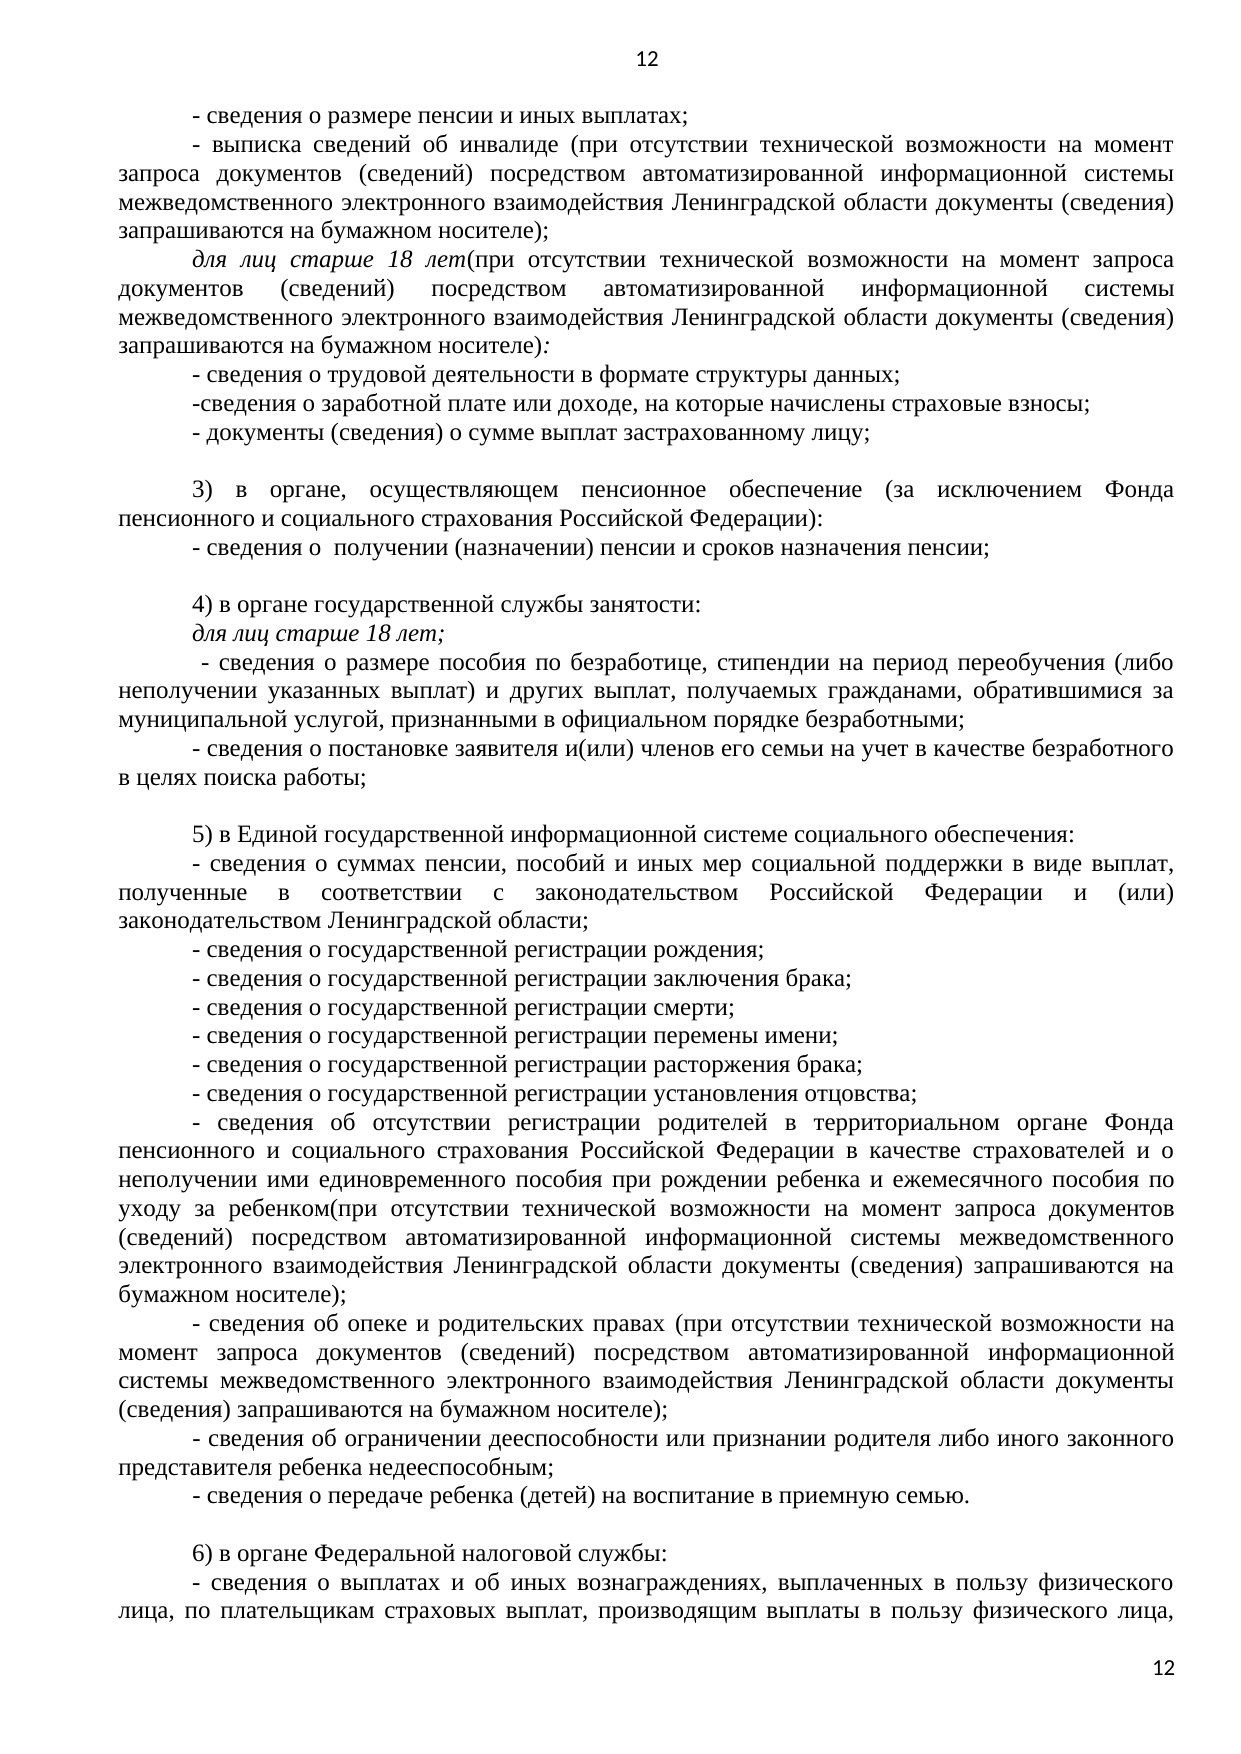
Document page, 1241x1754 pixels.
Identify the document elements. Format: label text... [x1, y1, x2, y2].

text - сведения о государственной регистрации рождения; [118, 934, 1175, 963]
text - сведения о государственной регистрации заключения брака; [118, 963, 1175, 992]
text для лиц старше 18 лет(при отсутствии технической возможности на момент запроса документов (сведений) посредством автоматизированной информационной системы межведомственного электронного взаимодействия Ленинградской области документы (сведения) запрашиваются на бумажном носителе): [118, 244, 1175, 359]
text - сведения об отсутствии регистрации родителей в территориальном органе Фонда пенсионного и социального страхования Российской Федерации в качестве страхователей и о неполучении ими единовременного пособия при рождении ребенка и ежемесячного пособия по уходу за ребенком(при отсутствии технической возможности на момент запроса документов (сведений) посредством автоматизированной информационной системы межведомственного электронного взаимодействия Ленинградской области документы (сведения) запрашиваются на бумажном носителе); [118, 1107, 1175, 1308]
text - сведения о передаче ребенка (детей) на воспитание в приемную семью. [118, 1480, 1175, 1509]
text - сведения о государственной регистрации смерти; [118, 992, 1175, 1020]
text для лиц старше 18 лет; [118, 618, 1175, 647]
text 4) в органе государственной службы занятости: [694, 589, 1175, 618]
text - сведения о трудовой деятельности в формате структуры данных; [118, 359, 1175, 388]
text - сведения об опеке и родительских правах (при отсутствии технической возможности на момент запроса документов (сведений) посредством автоматизированной информационной системы межведомственного электронного взаимодействия Ленинградской области документы (сведения) запрашиваются на бумажном носителе); [118, 1308, 1175, 1423]
text -сведения о заработной плате или доходе, на которые начислены страховые взносы; [118, 388, 1175, 417]
text - сведения о постановке заявителя и(или) членов его семьи на учет в качестве безработного в целях поиска работы; [118, 733, 1175, 790]
text - сведения о государственной регистрации установления отцовства; [118, 1078, 1175, 1107]
text - сведения о получении (назначении) пенсии и сроков назначения пенсии; [118, 532, 1175, 560]
text - документы (сведения) о сумме выплат застрахованному лицу; [118, 417, 1175, 445]
text - сведения о государственной регистрации расторжения брака; [118, 1049, 1175, 1078]
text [118, 1567, 1175, 1624]
text - сведения об ограничении дееспособности или признании родителя либо иного законного представителя ребенка недееспособным; [118, 1423, 1175, 1480]
text 3) в органе, осуществляющем пенсионное обеспечение (за исключением Фонда пенсионного и социального страхования Российской Федерации): [118, 474, 1175, 532]
text 5) в Единой государственной информационной системе социального обеспечения: [118, 819, 1175, 848]
text 4) в органе государственной службы занятости: [118, 589, 219, 618]
text - выписка сведений об инвалиде (при отсутствии технической возможности на момент запроса документов (сведений) посредством автоматизированной информационной системы межведомственного электронного взаимодействия Ленинградской области документы (сведения) запрашиваются на бумажном носителе); [118, 129, 1175, 244]
text - сведения о суммах пенсии, пособий и иных мер социальной поддержки в виде выплат, полученные в соответствии с законодательством Российской Федерации и (или) законодательством Ленинградской области; [118, 848, 1175, 934]
text - сведения о размере пособия по безработице, стипендии на период переобучения (либо неполучении указанных выплат) и других выплат, получаемых гражданами, обратившимися за муниципальной услугой, признанными в официальном порядке безработными; [118, 647, 1175, 733]
text - сведения о государственной регистрации перемены имени; [118, 1020, 1175, 1049]
text 6) в органе Федеральной налоговой службы: [118, 1538, 1175, 1567]
text - сведения о размере пенсии и иных выплатах; [118, 100, 1175, 129]
